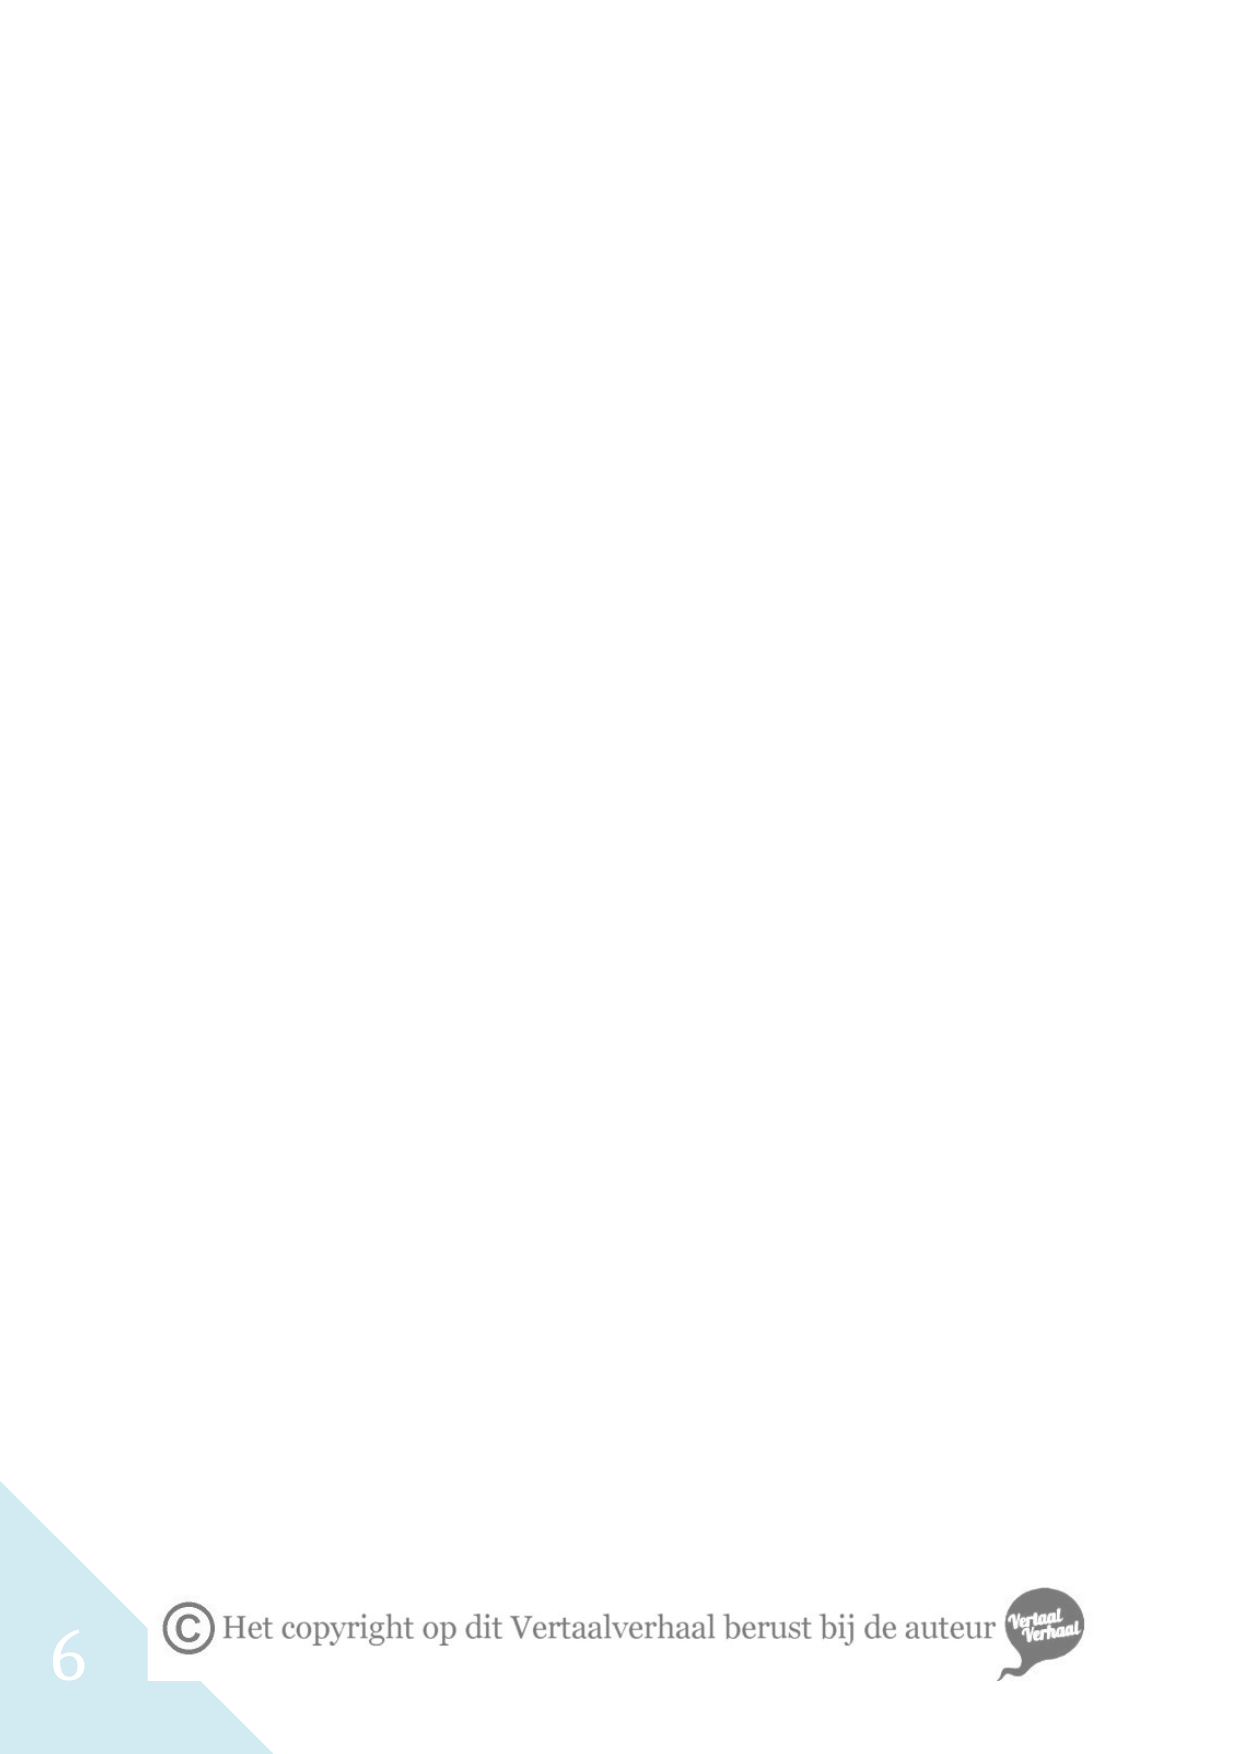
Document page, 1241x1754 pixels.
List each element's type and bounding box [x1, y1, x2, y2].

picture [147, 1586, 1093, 1681]
